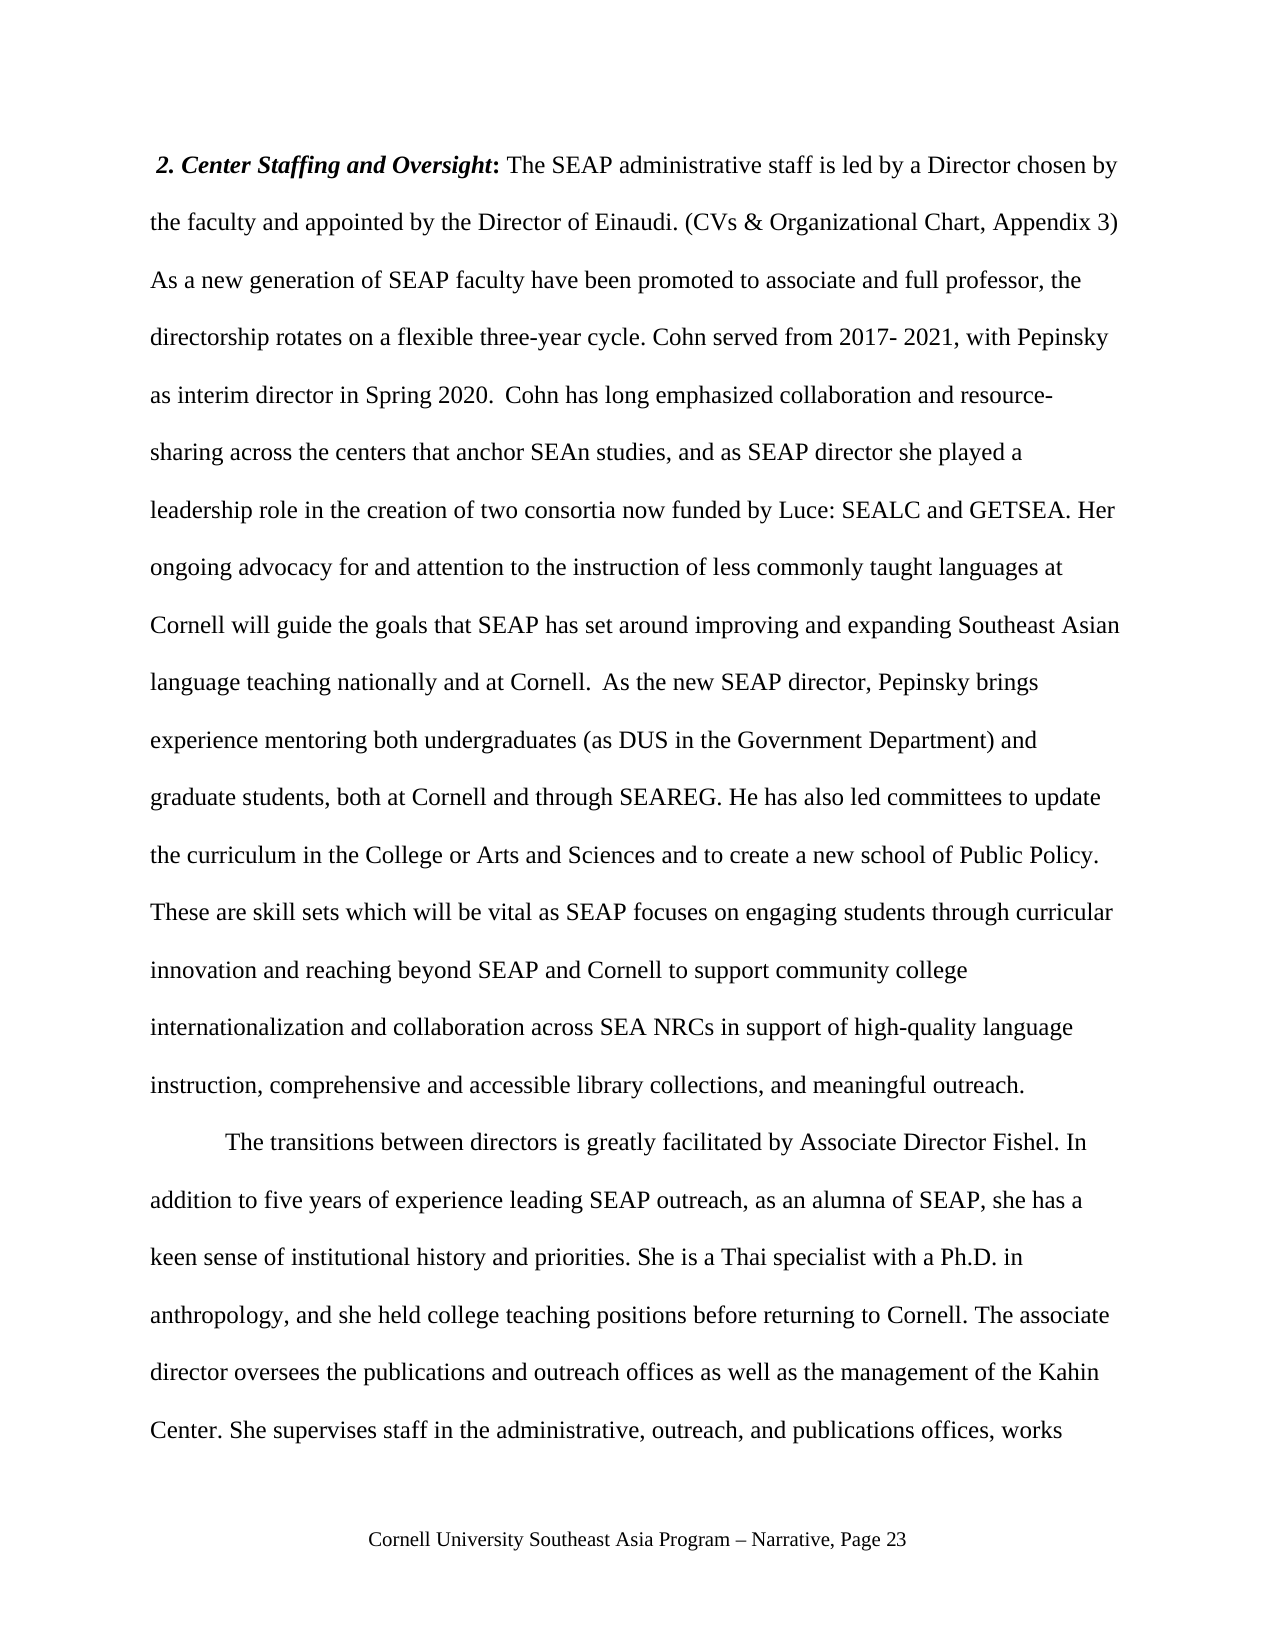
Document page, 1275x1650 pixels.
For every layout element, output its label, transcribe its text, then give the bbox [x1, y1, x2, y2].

list Center Staffing and Oversight: The SEAP administrative staff is led by a Director chosen by the faculty and appointed by the Director of Einaudi. (CVs & Organizational Chart, Appendix 3) As a new generation of SEAP faculty have been promoted to associate and full professor, the directorship rotates on a flexible three-year cycle. Cohn served from 2017- 2021, with Pepinsky as interim director in Spring 2020. Cohn has long emphasized collaboration and resource- sharing across the centers that anchor SEAn studies, and as SEAP director she played a leadership role in the creation of two consortia now funded by Luce: SEALC and GETSEA. Her ongoing advocacy for and attention to the instruction of less commonly taught languages at Cornell will guide the goals that SEAP has set around improving and expanding Southeast Asian language teaching nationally and at Cornell. As the new SEAP director, Pepinsky brings experience mentoring both undergraduates (as DUS in the Government Department) and graduate students, both at Cornell and through SEAREG. He has also led committees to update the curriculum in the College or Arts and Sciences and to create a new school of Public Policy. These are skill sets which will be vital as SEAP focuses on engaging students through curricular innovation and reaching beyond SEAP and Cornell to support community college internationalization and collaboration across SEA NRCs in support of high-quality language instruction, comprehensive and accessible library collections, and meaningful outreach. [150, 150, 1119, 1099]
text The transitions between directors is greatly facilitated by Associate Director Fishel. In addition to five years of experience leading SEAP outreach, as an alumna of SEAP, she has a keen sense of institutional history and priorities. She is a Thai specialist with a Ph.D. in anthropology, and she held college teaching positions before returning to Cornell. The associate director oversees the publications and outreach offices as well as the management of the Kahin Center. She supervises staff in the administrative, outreach, and publications offices, works [150, 1127, 1119, 1444]
